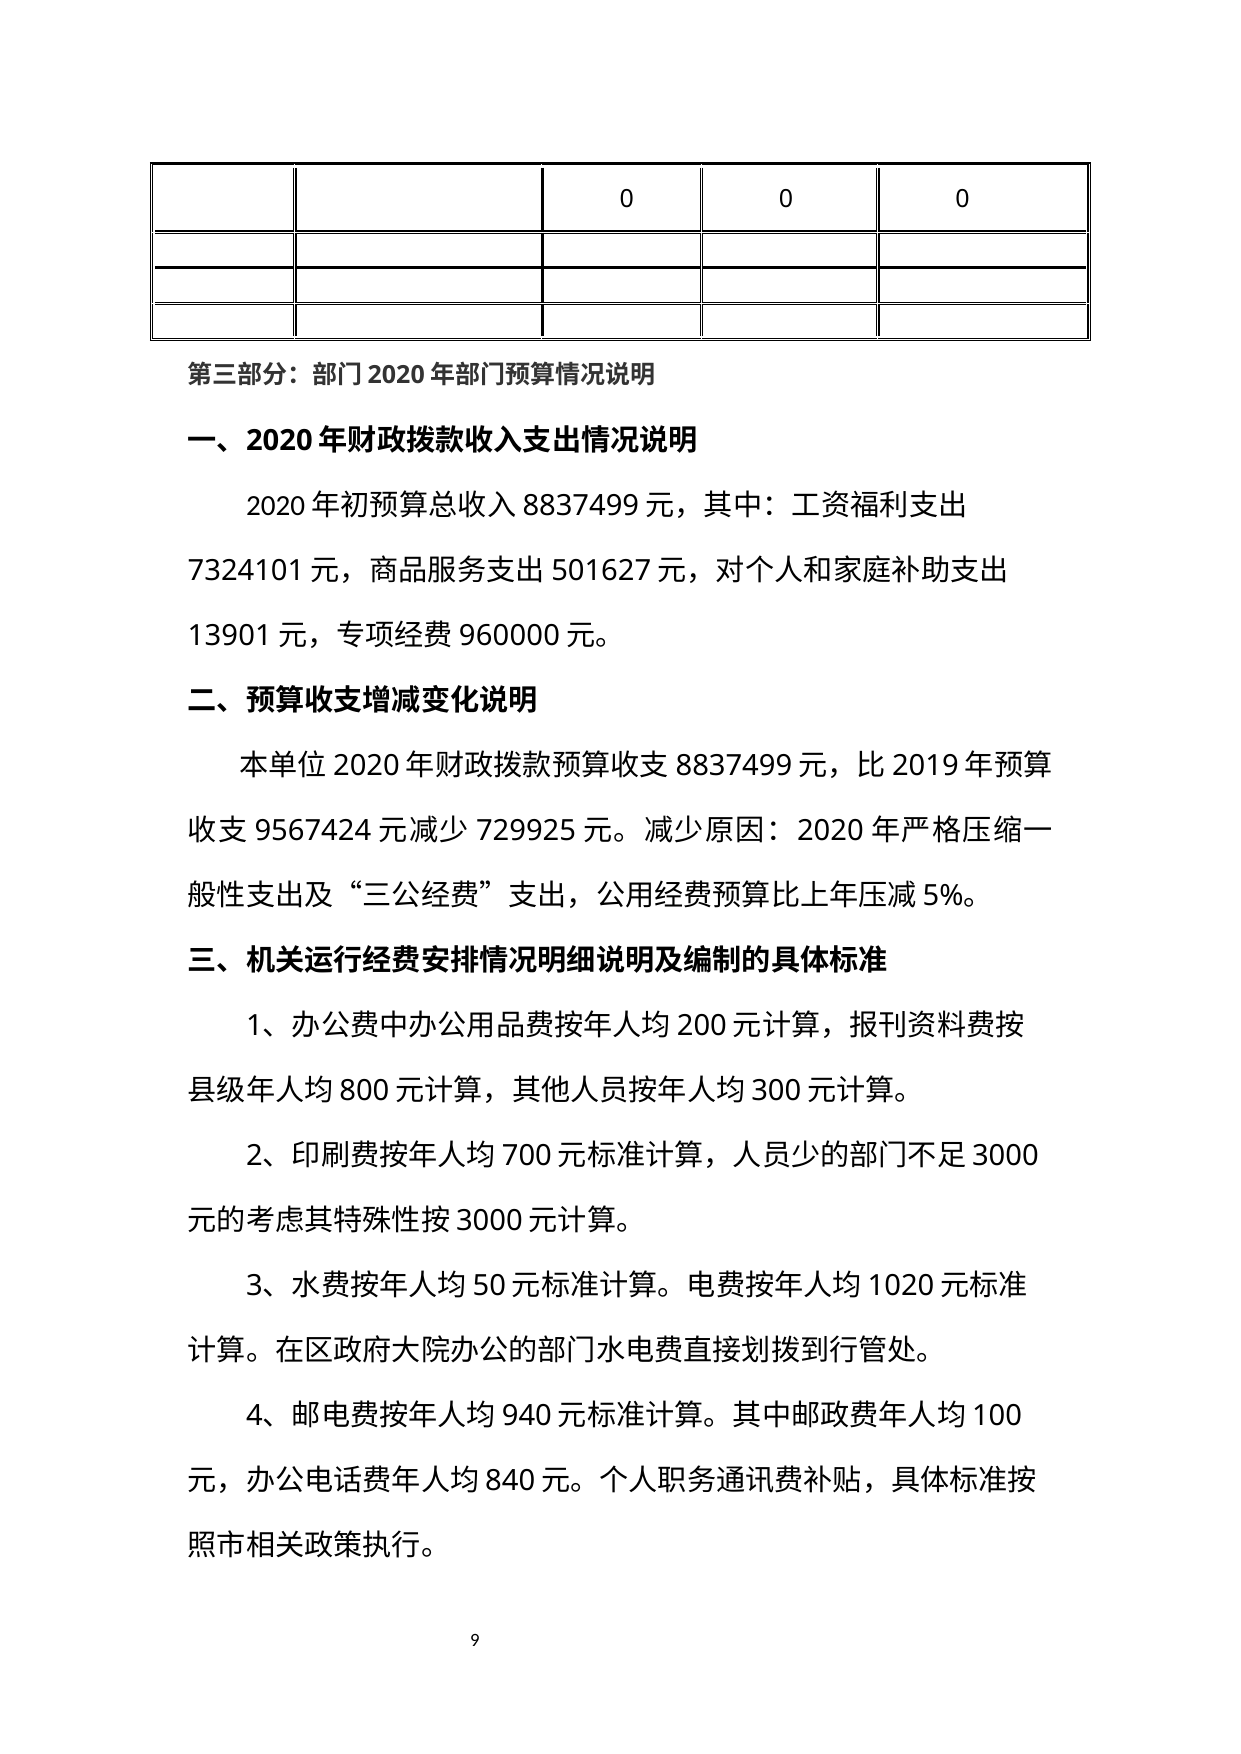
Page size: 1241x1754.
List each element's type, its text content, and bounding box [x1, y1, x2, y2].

text 三、机关运行经费安排情况明细说明及编制的具体标准 [187, 926, 1053, 991]
table_cell [295, 305, 542, 337]
table_cell 0 [542, 165, 701, 230]
text 3、水费按年人均50元标准计算。电费按年人均1020元标准计算。在区政府大院办公的部门水电费直接划拨到行管处。 [187, 1251, 1053, 1381]
table_cell [297, 234, 541, 266]
text 2、印刷费按年人均700元标准计算，人员少的部门不足3000元的考虑其特殊性按3000元计算。 [187, 1121, 1053, 1251]
table_cell [544, 269, 700, 302]
text 二、预算收支增减变化说明 [187, 666, 1053, 731]
table_cell 0 [878, 165, 1087, 230]
text 1、办公费中办公用品费按年人均200元计算，报刊资料费按县级年人均800元计算，其他人员按年人均300元计算。 [187, 991, 1053, 1121]
text 2020年初预算总收入8837499元，其中：工资福利支出7324101元，商品服务支出501627元，对个人和家庭补助支出13901元，专项经费960000元。 [187, 471, 1053, 666]
table_cell [153, 164, 295, 230]
table_cell [151, 302, 295, 337]
table_cell [297, 269, 541, 302]
table_cell [153, 230, 293, 266]
table_cell [701, 302, 878, 337]
text 一、2020年财政拨款收入支出情况说明 [187, 406, 1053, 471]
table_cell [880, 266, 1087, 302]
table_cell [542, 305, 701, 337]
table_cell [703, 234, 876, 266]
text 本单位2020年财政拨款预算收支8837499元，比2019年预算收支9567424元减少729925元。减少原因：2020年严格压缩一般性支出及“三公经费”支出，公用经费预算比上年压减5%。 [187, 731, 1053, 926]
table_cell 0 [701, 164, 878, 230]
text 4、邮电费按年人均940元标准计算。其中邮政费年人均100元，办公电话费年人均840元。个人职务通讯费补贴，具体标准按照市相关政策执行。 [187, 1381, 1053, 1576]
table_cell [544, 234, 700, 266]
table_cell [295, 164, 542, 230]
text 第三部分：部门2020年部门预算情况说明 [187, 341, 1053, 406]
table_cell [880, 230, 1088, 266]
table_cell [878, 302, 1089, 337]
table_cell [153, 266, 293, 302]
table_cell [703, 269, 876, 302]
